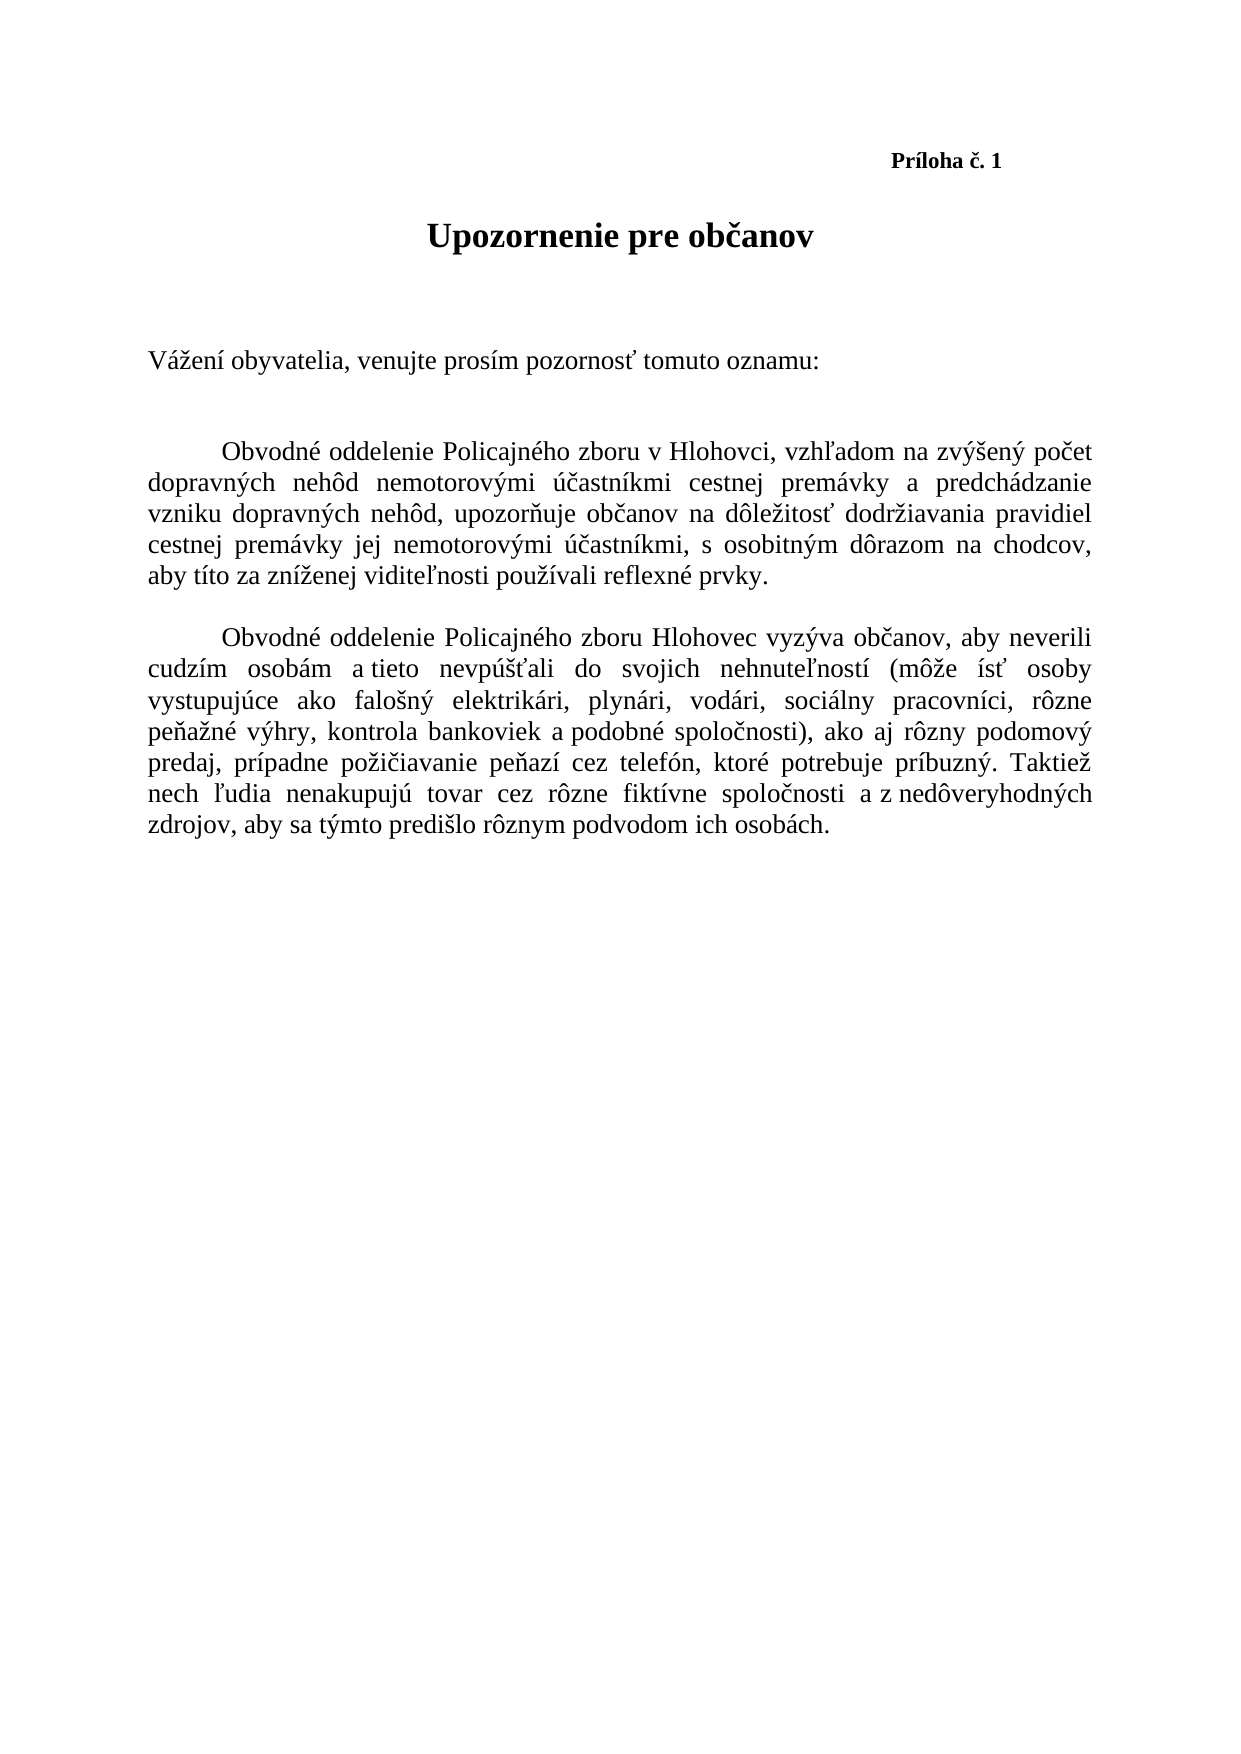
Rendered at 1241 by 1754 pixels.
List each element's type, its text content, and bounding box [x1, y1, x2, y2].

text Vážení obyvatelia, venujte prosím pozornosť tomuto oznamu: [148, 344, 1093, 375]
text Obvodné oddelenie Policajného zboru Hlohovec vyzýva občanov, aby neverili cudzím osobám a tieto nevpúšťali do svojich nehnuteľností (môže ísť osoby vystupujúce ako falošný elektrikári, plynári, vodári, sociálny pracovníci, rôzne peňažné výhry, kontrola bankoviek a podobné spoločnosti), ako aj rôzny podomový predaj, prípadne požičiavanie peňazí cez telefón, ktoré potrebuje príbuzný. Taktiež nech ľudia nenakupujú tovar cez rôzne fiktívne spoločnosti a z nedôveryhodných zdrojov, aby sa týmto predišlo rôznym podvodom ich osobách. [148, 621, 1093, 839]
text Príloha č. 1 [148, 148, 1093, 174]
text Obvodné oddelenie Policajného zboru v Hlohovci, vzhľadom na zvýšený počet dopravných nehôd nemotorovými účastníkmi cestnej premávky a predchádzanie vzniku dopravných nehôd, upozorňuje občanov na dôležitosť dodržiavania pravidiel cestnej premávky jej nemotorovými účastníkmi, s osobitným dôrazom na chodcov, aby títo za zníženej viditeľnosti používali reflexné prvky. [148, 434, 1093, 590]
text Upozornenie pre občanov [148, 215, 1093, 256]
